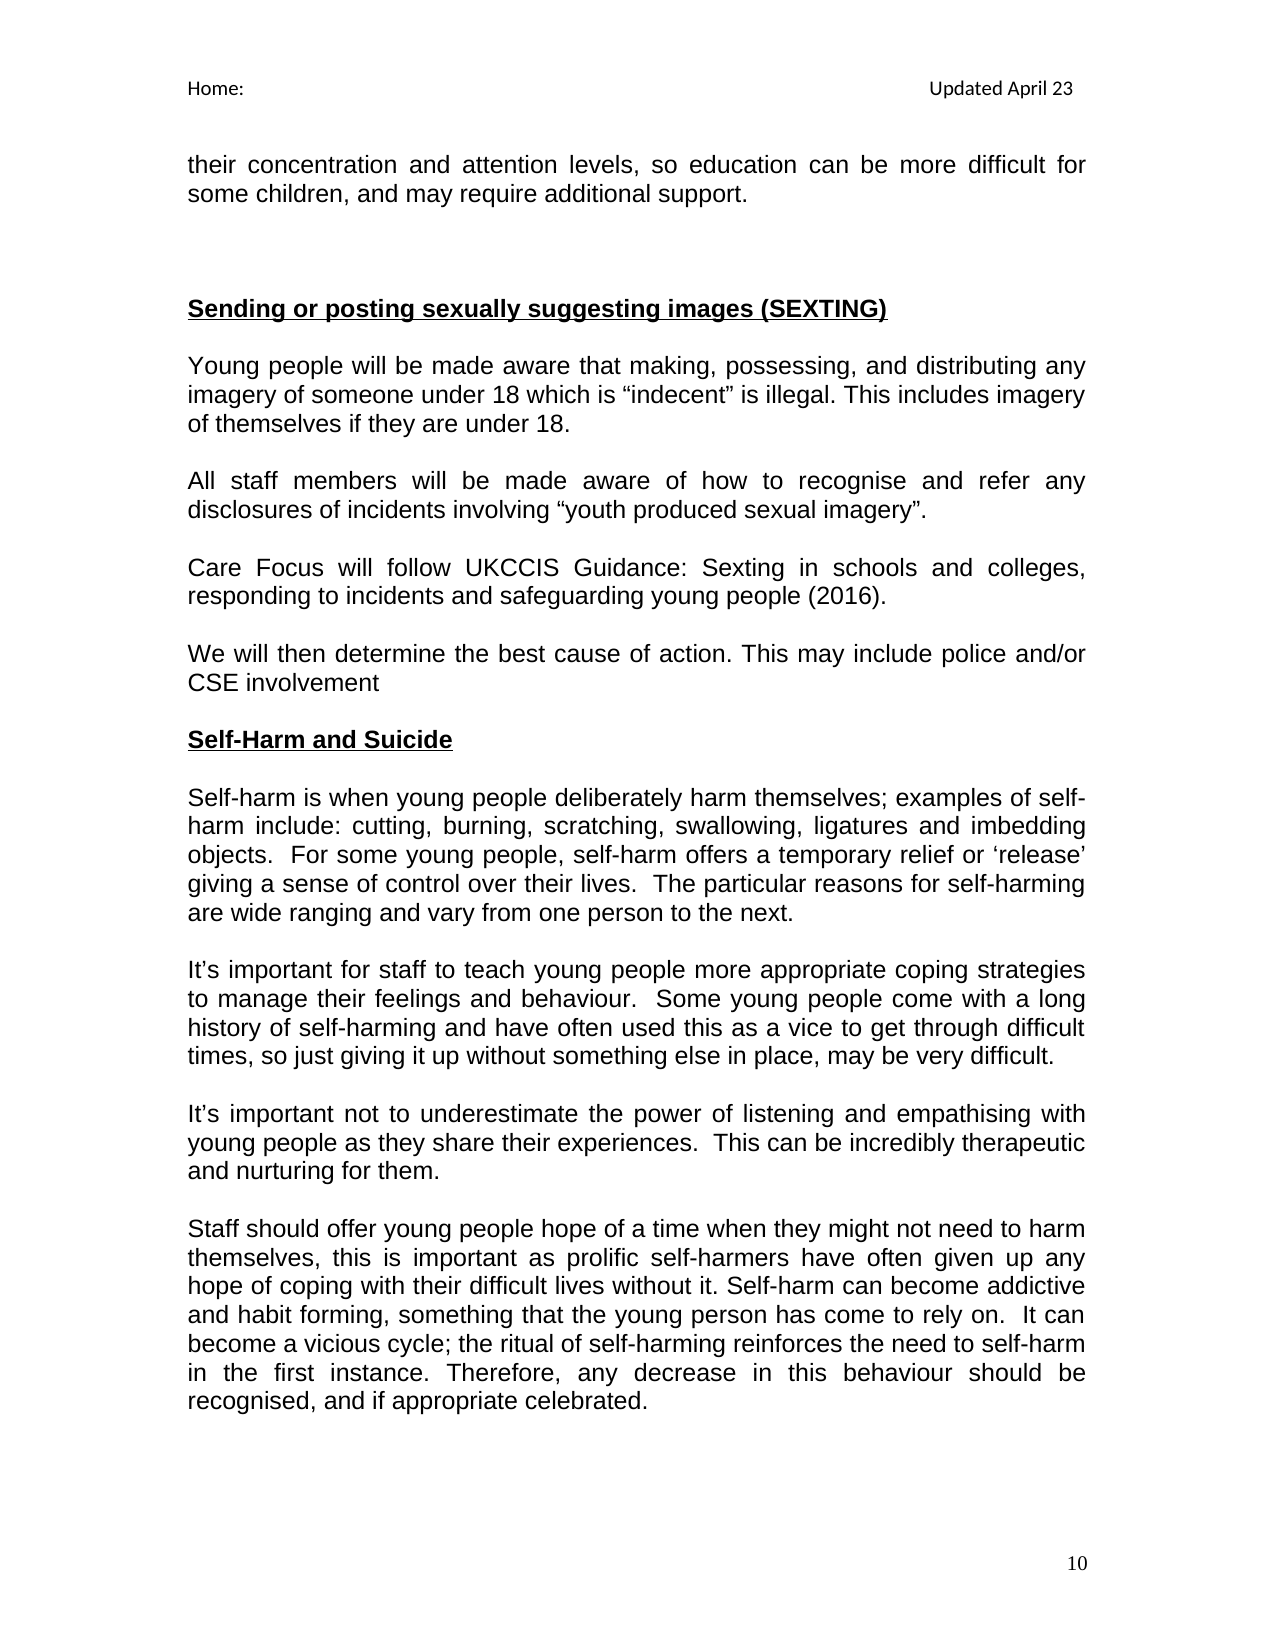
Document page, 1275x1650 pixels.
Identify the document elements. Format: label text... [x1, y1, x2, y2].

text Self-harm is when young people deliberately harm themselves; examples of self-harm include: cutting, burning, scratching, swallowing, ligatures and imbedding objects. For some young people, self-harm offers a temporary relief or ‘release’ giving a sense of control over their lives. The particular reasons for self-harming are wide ranging and vary from one person to the next. [187, 782, 1087, 926]
text Staff should offer young people hope of a time when they might not need to harm themselves, this is important as prolific self-harmers have often given up any hope of coping with their difficult lives without it. Self-harm can become addictive and habit forming, something that the young person has come to rely on. It can become a vicious cycle; the ritual of self-harming reinforces the need to self-harm in the first instance. Therefore, any decrease in this behaviour should be recognised, and if appropriate celebrated. [187, 1214, 1087, 1415]
text We will then determine the best cause of action. This may include police and/or CSE involvement [187, 639, 1087, 696]
text Young people will be made aware that making, possessing, and distributing any imagery of someone under 18 which is “indecent” is illegal. This includes imagery of themselves if they are under 18. [187, 351, 1087, 437]
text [187, 150, 1087, 207]
text Care Focus will follow UKCCIS Guidance: Sexting in schools and colleges, responding to incidents and safeguarding young people (2016). [187, 552, 1087, 610]
text Sending or posting sexually suggesting images (SEXTING) [187, 294, 1087, 322]
text It’s important not to underestimate the power of listening and empathising with young people as they share their experiences. This can be incredibly therapeutic and nurturing for them. [187, 1099, 1087, 1185]
text All staff members will be made aware of how to recognise and refer any disclosures of incidents involving “youth produced sexual imagery”. [187, 466, 1087, 524]
text It’s important for staff to teach young people more appropriate coping strategies to manage their feelings and behaviour. Some young people come with a long history of self-harming and have often used this as a vice to get through difficult times, so just giving it up without something else in place, may be very difficult. [187, 955, 1087, 1070]
text Self-Harm and Suicide [187, 725, 1087, 754]
